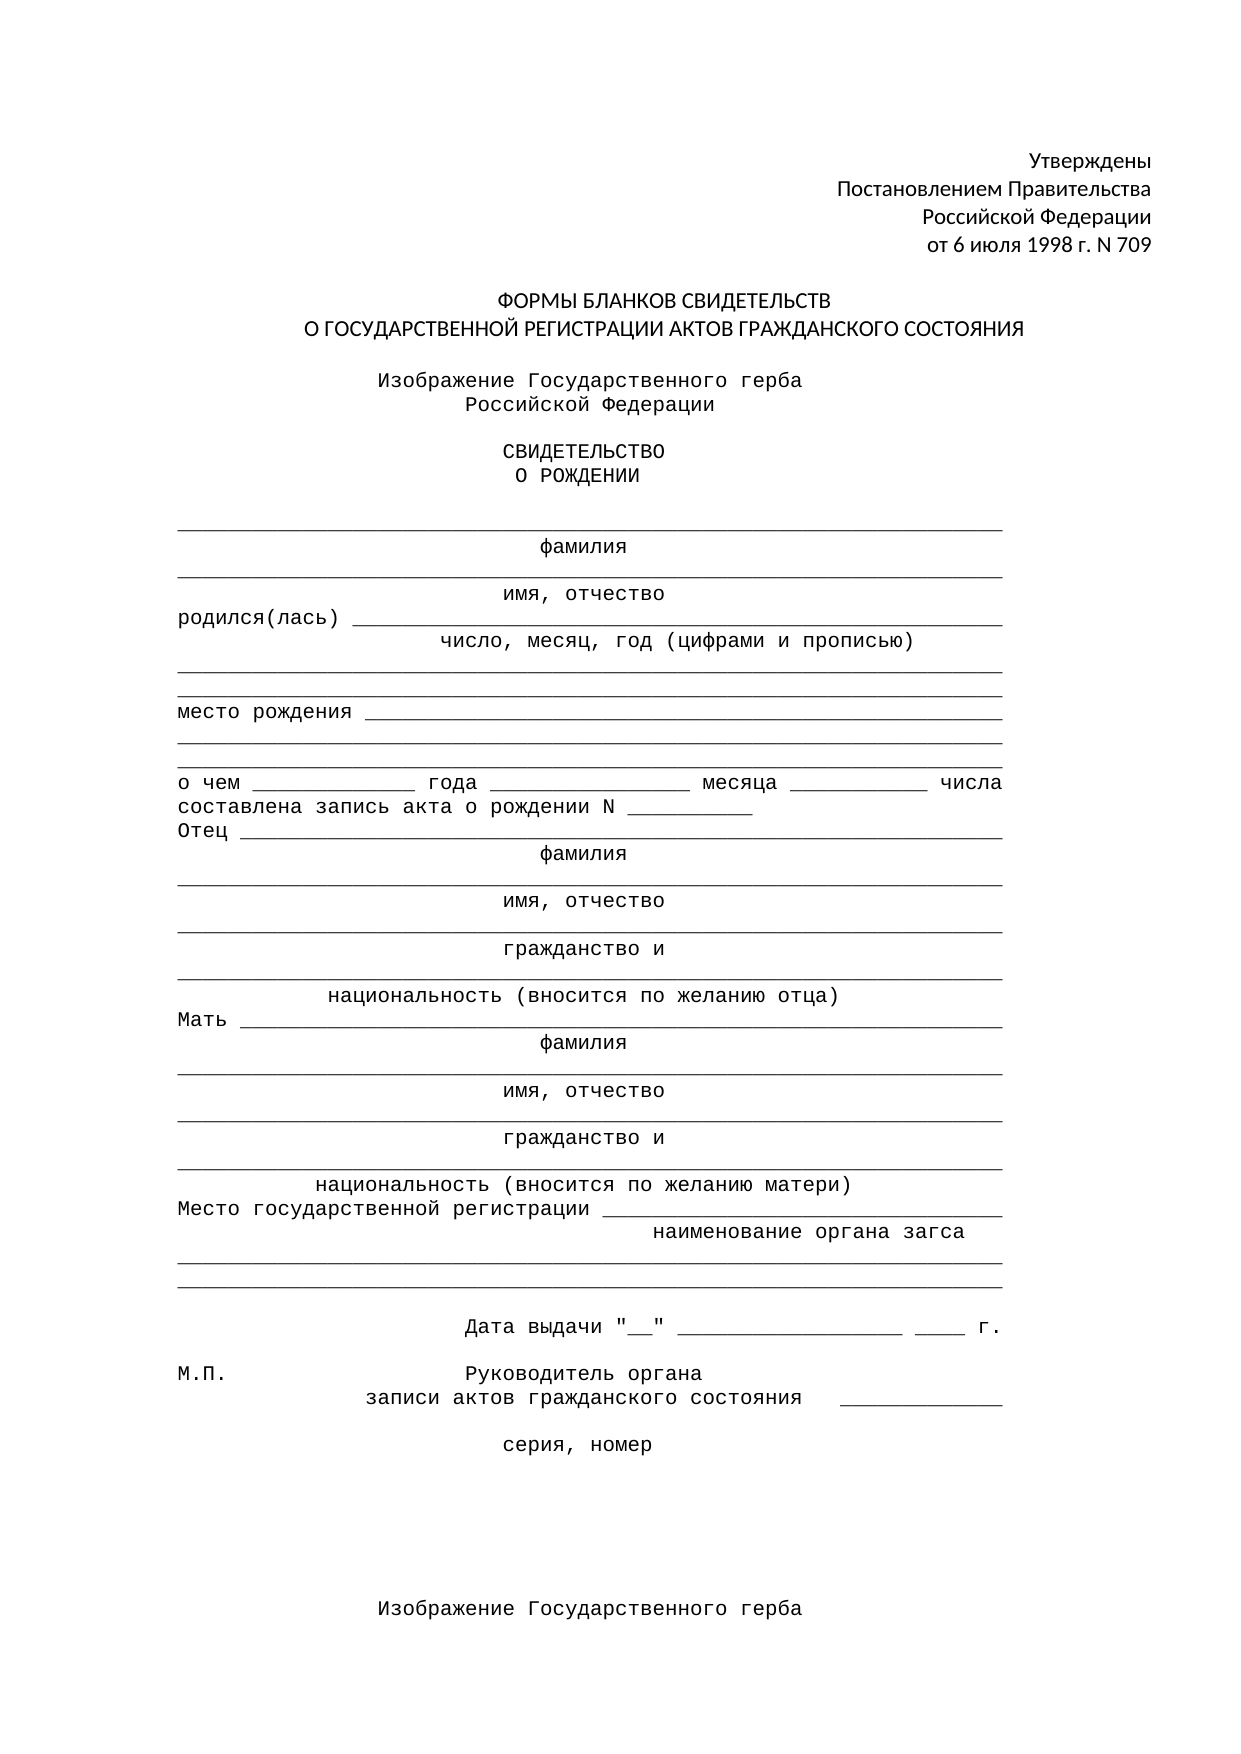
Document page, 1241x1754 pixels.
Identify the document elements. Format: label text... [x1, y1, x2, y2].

text составлена запись акта о рождении N __________ [177, 796, 1152, 819]
text __________________________________________________________________ [177, 749, 1152, 772]
text __________________________________________________________________ [177, 1151, 1152, 1174]
text __________________________________________________________________ [177, 512, 1152, 536]
text записи актов гражданского состояния _____________ [177, 1387, 1152, 1411]
text М.П. Руководитель органа [177, 1363, 1152, 1387]
text ФОРМЫ БЛАНКОВ СВИДЕТЕЛЬСТВ [177, 286, 1152, 314]
text имя, отчество [177, 1080, 1152, 1103]
text Утверждены [177, 146, 1152, 174]
text имя, отчество [177, 583, 1152, 607]
text родился(лась) ____________________________________________________ [177, 607, 1152, 630]
text О ГОСУДАРСТВЕННОЙ РЕГИСТРАЦИИ АКТОВ ГРАЖДАНСКОГО СОСТОЯНИЯ [177, 314, 1152, 342]
text Дата выдачи "__" __________________ ____ г. [177, 1316, 1152, 1340]
text __________________________________________________________________ [177, 1269, 1152, 1292]
text Место государственной регистрации ________________________________ [177, 1198, 1152, 1222]
text фамилия [177, 843, 1152, 867]
text от 6 июля 1998 г. N 709 [177, 230, 1152, 258]
text гражданство и [177, 1127, 1152, 1151]
text о чем _____________ года ________________ месяца ___________ числа [177, 772, 1152, 796]
text __________________________________________________________________ [177, 725, 1152, 749]
text гражданство и [177, 938, 1152, 961]
text __________________________________________________________________ [177, 1056, 1152, 1080]
text О РОЖДЕНИИ [177, 465, 1152, 488]
text Изображение Государственного герба [177, 1598, 1152, 1622]
text имя, отчество [177, 891, 1152, 914]
text Изображение Государственного герба [177, 370, 1152, 394]
text __________________________________________________________________ [177, 559, 1152, 583]
text Российской Федерации [177, 202, 1152, 230]
text Российской Федерации [177, 394, 1152, 418]
text число, месяц, год (цифрами и прописью) [177, 630, 1152, 654]
text __________________________________________________________________ [177, 654, 1152, 678]
text __________________________________________________________________ [177, 914, 1152, 938]
text серия, номер [177, 1434, 1152, 1458]
text __________________________________________________________________ [177, 1245, 1152, 1269]
text Отец _____________________________________________________________ [177, 819, 1152, 843]
text СВИДЕТЕЛЬСТВО [177, 441, 1152, 465]
text Мать _____________________________________________________________ [177, 1009, 1152, 1032]
text фамилия [177, 536, 1152, 559]
text наименование органа загса [177, 1222, 1152, 1245]
text Постановлением Правительства [177, 174, 1152, 202]
text национальность (вносится по желанию матери) [177, 1174, 1152, 1198]
text место рождения ___________________________________________________ [177, 701, 1152, 725]
text __________________________________________________________________ [177, 678, 1152, 701]
text __________________________________________________________________ [177, 961, 1152, 985]
text фамилия [177, 1032, 1152, 1056]
text __________________________________________________________________ [177, 1103, 1152, 1127]
text __________________________________________________________________ [177, 867, 1152, 891]
text национальность (вносится по желанию отца) [177, 985, 1152, 1009]
